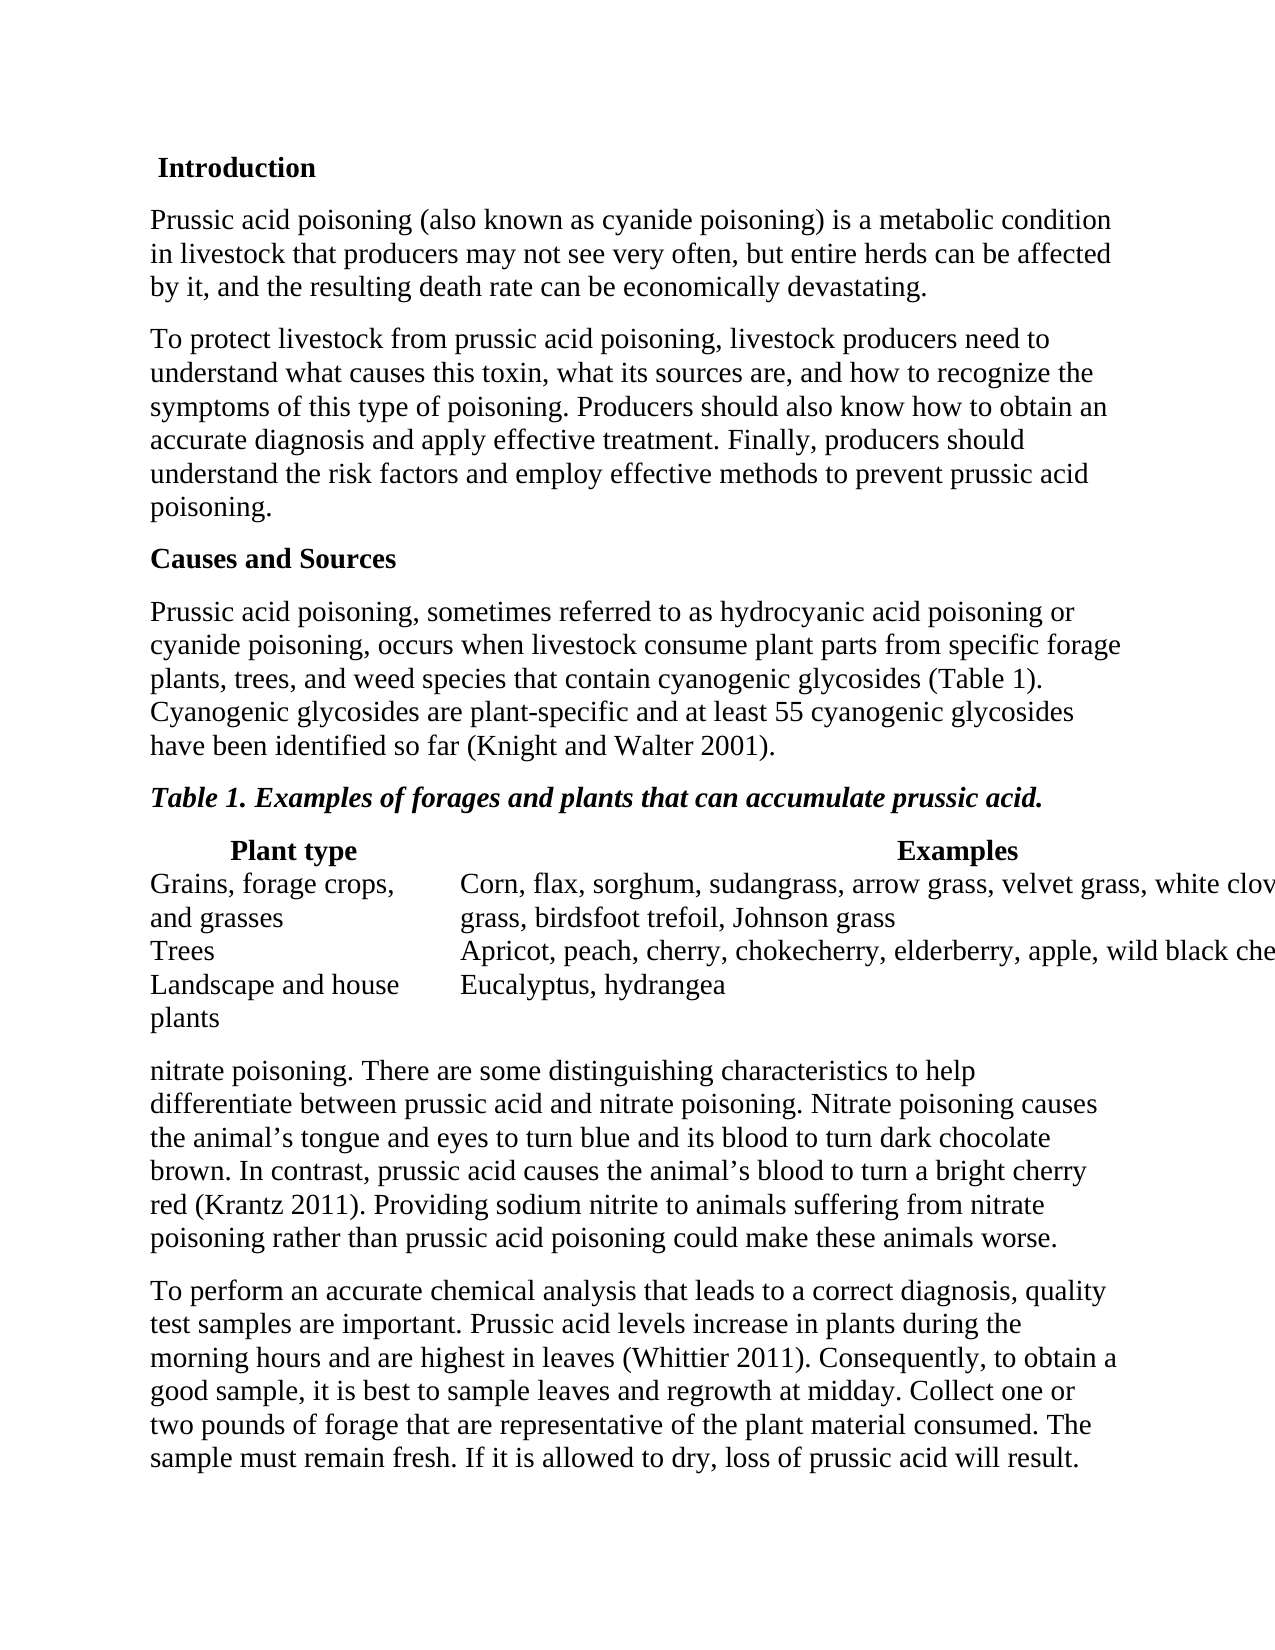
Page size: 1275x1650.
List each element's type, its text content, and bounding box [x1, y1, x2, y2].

text Prussic acid poisoning (also known as cyanide poisoning) is a metabolic condition in livestock that producers may not see very often, but entire herds can be affected by it, and the resulting death rate can be economically devastating. [150, 202, 1125, 303]
table_cell Apricot, peach, cherry, chokecherry, elderberry, apple, wild black cherry [449, 933, 1275, 967]
table_cell Landscape and house plants [139, 967, 449, 1034]
table_cell Corn, flax, sorghum, sudangrass, arrow grass, velvet grass, white clover, Indian grass, birdsfoot trefoil, Johnson grass [449, 866, 1275, 933]
text nitrate poisoning. There are some distinguishing characteristics to help differentiate between prussic acid and nitrate poisoning. Nitrate poisoning causes the animal’s tongue and eyes to turn blue and its blood to turn dark chocolate brown. In contrast, prussic acid causes the animal’s blood to turn a bright cherry red (Krantz 2011). Providing sodium nitrite to animals suffering from nitrate poisoning rather than prussic acid poisoning could make these animals worse. [150, 1053, 1125, 1254]
table_header Plant type [139, 814, 449, 866]
text Causes and Sources [150, 542, 1125, 575]
table_cell Eucalyptus, hydrangea [449, 967, 1275, 1034]
text Introduction [150, 150, 1125, 183]
text Prussic acid poisoning, sometimes referred to as hydrocyanic acid poisoning or cyanide poisoning, occurs when livestock consume plant parts from specific forage plants, trees, and weed species that contain cyanogenic glycosides (Table 1). Cyanogenic glycosides are plant-specific and at least 55 cyanogenic glycosides have been identified so far (Knight and Walter 2001). [150, 594, 1125, 762]
table_header Examples [449, 814, 1275, 866]
table_cell Grains, forage crops, and grasses [139, 866, 449, 933]
text To protect livestock from prussic acid poisoning, livestock producers need to understand what causes this toxin, what its sources are, and how to recognize the symptoms of this type of poisoning. Producers should also know how to obtain an accurate diagnosis and apply effective treatment. Finally, producers should understand the risk factors and employ effective methods to prevent prussic acid poisoning. [150, 322, 1125, 523]
table_cell Trees [139, 933, 449, 967]
text Table 1. Examples of forages and plants that can accumulate prussic acid. [150, 780, 1125, 814]
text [150, 1273, 1125, 1474]
